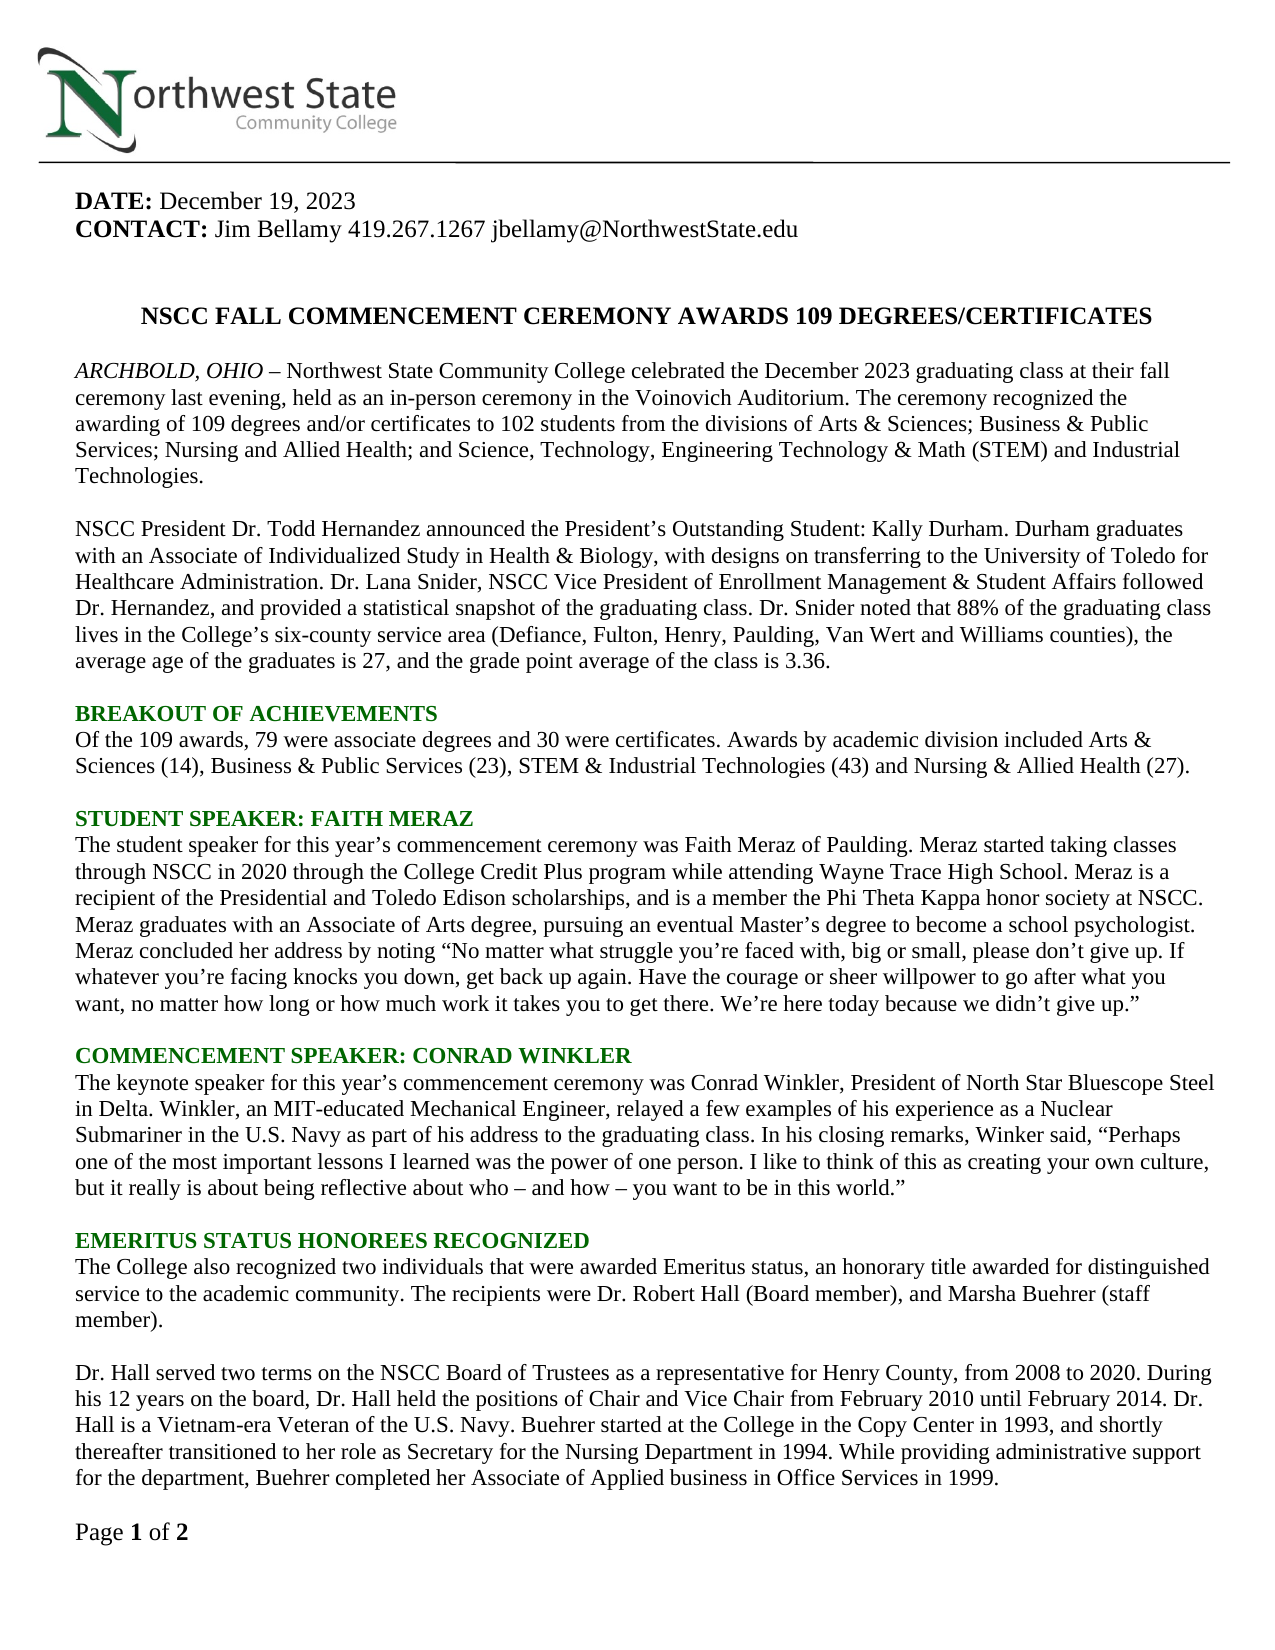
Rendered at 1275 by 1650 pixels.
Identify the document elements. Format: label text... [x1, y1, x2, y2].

text NSCC President Dr. Todd Hernandez announced the President’s Outstanding Student: Kally Durham. Durham graduates with an Associate of Individualized Study in Health & Biology, with designs on transferring to the University of Toledo for Healthcare Administration. Dr. Lana Snider, NSCC Vice President of Enrollment Management & Student Affairs followed Dr. Hernandez, and provided a statistical snapshot of the graduating class. Dr. Snider noted that 88% of the graduating class lives in the College’s six-county service area (Defiance, Fulton, Henry, Paulding, Van Wert and Williams counties), the average age of the graduates is 27, and the grade point average of the class is 3.36. [75, 515, 1219, 673]
text ARCHBOLD, OHIO – Northwest State Community College celebrated the December 2023 graduating class at their fall ceremony last evening, held as an in-person ceremony in the Voinovich Auditorium. The ceremony recognized the awarding of 109 degrees and/or certificates to 102 students from the divisions of Arts & Sciences; Business & Public Services; Nursing and Allied Health; and Science, Technology, Engineering Technology & Math (STEM) and Industrial Technologies. [75, 357, 1219, 489]
text The College also recognized two individuals that were awarded Emeritus status, an honorary title awarded for distinguished service to the academic community. The recipients were Dr. Robert Hall (Board member), and Marsha Buehrer (staff member). [75, 1253, 1219, 1332]
text COMMENCEMENT SPEAKER: CONRAD WINKLER [75, 1042, 1219, 1069]
text Dr. Hall served two terms on the NSCC Board of Trustees as a representative for Henry County, from 2008 to 2020. During his 12 years on the board, Dr. Hall held the positions of Chair and Vice Chair from February 2010 until February 2014. Dr. Hall is a Vietnam-era Veteran of the U.S. Navy. Buehrer started at the College in the Copy Center in 1993, and shortly thereafter transitioned to her role as Secretary for the Nursing Department in 1994. While providing administrative support for the department, Buehrer completed her Associate of Applied business in Office Services in 1999. [75, 1359, 1219, 1490]
text The keynote speaker for this year’s commencement ceremony was Conrad Winkler, President of North Star Bluescope Steel in Delta. Winkler, an MIT-educated Mechanical Engineer, relayed a few examples of his experience as a Nuclear Submariner in the U.S. Navy as part of his address to the graduating class. In his closing remarks, Winker said, “Perhaps one of the most important lessons I learned was the power of one person. I like to think of this as creating your own culture, but it really is about being reflective about who – and how – you want to be in this world.” [75, 1069, 1219, 1201]
text CONTACT: Jim Bellamy 419.267.1267 jbellamy@NorthwestState.edu [75, 214, 1219, 243]
text EMERITUS STATUS HONOREES RECOGNIZED [75, 1227, 1219, 1253]
text NSCC FALL Commencement Ceremony AWARDS 109 DEGREES/CERTIFICATES [75, 301, 1219, 329]
picture [37, 46, 397, 158]
text Of the 109 awards, 79 were associate degrees and 30 were certificates. Awards by academic division included Arts & Sciences (14), Business & Public Services (23), STEM & Industrial Technologies (43) and Nursing & Allied Health (27). [75, 726, 1219, 779]
text DATE: December 19, 2023 [75, 186, 1219, 214]
text BREAKOUT OF ACHIEVEMENTS [75, 700, 1219, 726]
text STUDENT SPEAKER: FAITH MERAZ [75, 805, 1219, 832]
text The student speaker for this year’s commencement ceremony was Faith Meraz of Paulding. Meraz started taking classes through NSCC in 2020 through the College Credit Plus program while attending Wayne Trace High School. Meraz is a recipient of the Presidential and Toledo Edison scholarships, and is a member the Phi Theta Kappa honor society at NSCC. Meraz graduates with an Associate of Arts degree, pursuing an eventual Master’s degree to become a school psychologist. Meraz concluded her address by noting “No matter what struggle you’re faced with, big or small, please don’t give up. If whatever you’re facing knocks you down, get back up again. Have the courage or sheer willpower to go after what you want, no matter how long or how much work it takes you to get there. We’re here today because we didn’t give up.” [75, 832, 1219, 1016]
